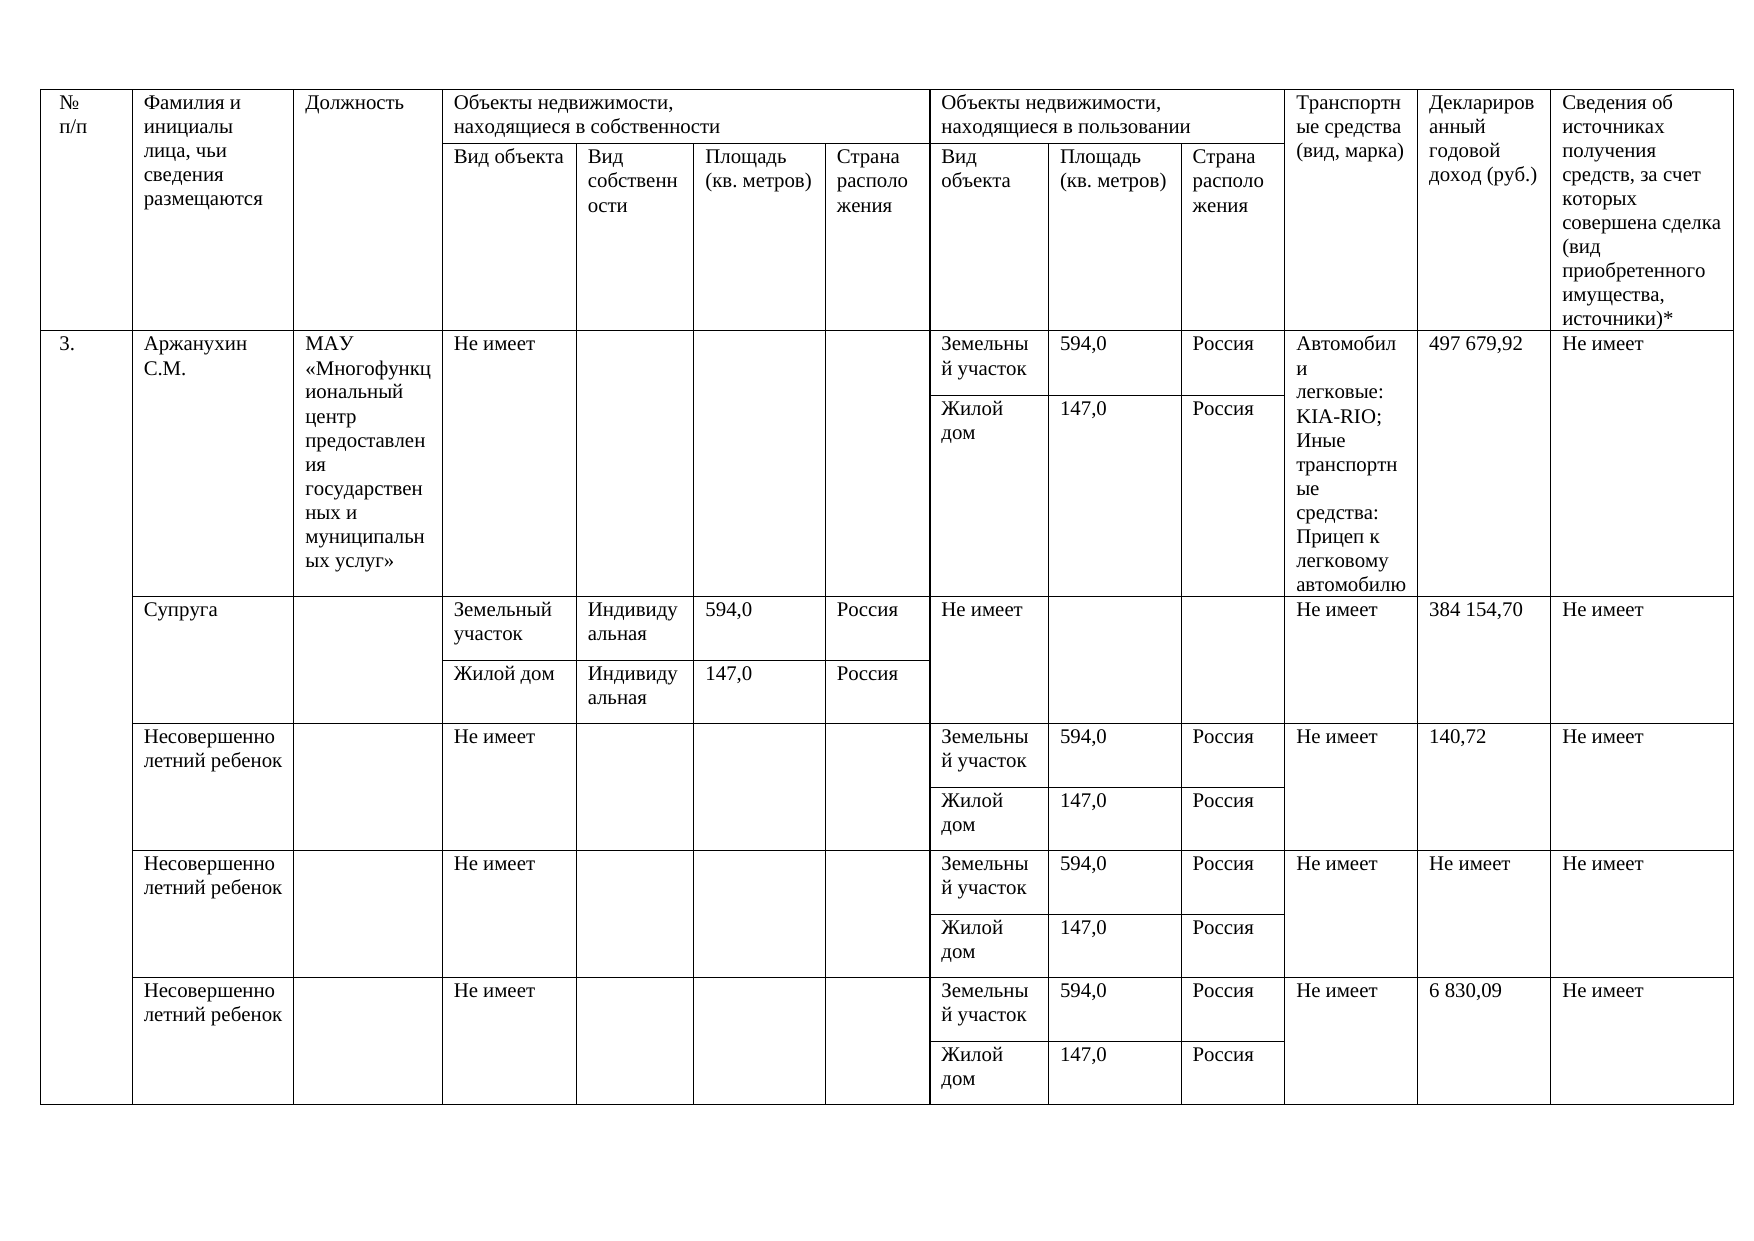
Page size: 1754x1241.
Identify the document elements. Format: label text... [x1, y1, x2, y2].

table_cell 594,0 [1049, 851, 1181, 914]
table_cell [1182, 597, 1284, 723]
table_header Фамилия и инициалы лица, чьи сведения размещаются [133, 90, 293, 330]
table_cell Россия [1182, 978, 1284, 1041]
table_cell Земельный участок [931, 331, 1048, 395]
table_cell МАУ «Многофункциональный центр предоставления государственных и муниципальных услуг» [294, 331, 442, 596]
table_cell 594,0 [1049, 331, 1181, 395]
table_cell Не имеет [1551, 978, 1733, 1104]
table_cell [294, 851, 442, 977]
table_cell Жилой дом [931, 1042, 1048, 1104]
table_cell [577, 978, 693, 1104]
table_cell Россия [1182, 915, 1284, 977]
table_cell Площадь (кв. метров) [694, 144, 825, 330]
table_cell Не имеет [1551, 331, 1733, 596]
table_cell Автомобили легковые: KIA-RIO; Иные транспортные средства: Прицеп к легковому автомобилю [1285, 331, 1417, 596]
table_cell Аржанухин С.М. [133, 331, 293, 596]
table_cell [826, 978, 929, 1104]
table_cell [577, 331, 693, 596]
table_cell Жилой дом [931, 396, 1048, 596]
table_cell [577, 724, 693, 850]
table_cell Не имеет [443, 724, 576, 850]
table_cell [826, 851, 929, 977]
table_cell Земельный участок [931, 978, 1048, 1041]
table_cell 147,0 [694, 661, 825, 723]
table_cell Жилой дом [443, 661, 576, 723]
table_cell 3. [41, 331, 132, 1104]
table_cell Россия [1182, 1042, 1284, 1104]
table_cell 147,0 [1049, 788, 1181, 850]
table_header Транспортные средства (вид, марка) [1285, 90, 1417, 330]
table_cell Не имеет [931, 597, 1048, 723]
table_header Должность [294, 90, 442, 330]
table_cell 384 154,70 [1418, 597, 1550, 723]
table_cell Индивидуальная [577, 661, 693, 723]
table_cell [694, 851, 825, 977]
table_cell Не имеет [1551, 724, 1733, 850]
table_cell Не имеет [1285, 724, 1417, 850]
table_cell Земельный участок [443, 597, 576, 659]
table_header Декларированный годовой доход (руб.) [1418, 90, 1550, 330]
table_cell 147,0 [1049, 915, 1181, 977]
table_cell Супруга [133, 597, 293, 723]
table_cell Жилой дом [931, 915, 1048, 977]
table_cell [826, 331, 929, 596]
table_cell Не имеет [1285, 597, 1417, 723]
table_cell 140,72 [1418, 724, 1550, 850]
table_cell Не имеет [443, 851, 576, 977]
table_header Объекты недвижимости, находящиеся в собственности [443, 90, 929, 143]
table_cell Вид объекта [931, 144, 1048, 330]
table_cell 594,0 [694, 597, 825, 659]
table_cell Площадь (кв. метров) [1049, 144, 1181, 330]
table_cell Земельный участок [931, 724, 1048, 787]
table_header Сведения об источниках получения средств, за счет которых совершена сделка (вид приобретенного имущества, источники)* [1551, 90, 1733, 330]
table_cell Страна расположения [826, 144, 929, 330]
table_cell [1049, 597, 1181, 723]
table_cell 497 679,92 [1418, 331, 1550, 596]
table_cell 6 830,09 [1418, 978, 1550, 1104]
table_cell Не имеет [1285, 851, 1417, 977]
table_cell Несовершеннолетний ребенок [133, 978, 293, 1104]
table_cell Страна расположения [1182, 144, 1284, 330]
table_header Объекты недвижимости, находящиеся в пользовании [931, 90, 1284, 143]
table_cell Не имеет [1551, 597, 1733, 723]
table_cell Не имеет [1551, 851, 1733, 977]
table_cell Не имеет [443, 331, 576, 596]
table_cell Индивидуальная [577, 597, 693, 659]
table_cell Россия [1182, 724, 1284, 787]
table_cell Не имеет [1418, 851, 1550, 977]
table_cell 594,0 [1049, 978, 1181, 1041]
table_cell Россия [826, 661, 929, 723]
table_cell 594,0 [1049, 724, 1181, 787]
table_cell [694, 978, 825, 1104]
table_cell Россия [1182, 788, 1284, 850]
table_header № п/п [41, 90, 132, 330]
table_cell Жилой дом [931, 788, 1048, 850]
table_cell Несовершеннолетний ребенок [133, 851, 293, 977]
table_cell 147,0 [1049, 396, 1181, 596]
table_cell Несовершеннолетний ребенок [133, 724, 293, 850]
table_cell Не имеет [1285, 978, 1417, 1104]
table_cell Россия [1182, 851, 1284, 914]
table_cell [577, 851, 693, 977]
table_cell [826, 724, 929, 850]
table_cell [694, 331, 825, 596]
table_cell Не имеет [443, 978, 576, 1104]
table_cell Россия [1182, 331, 1284, 395]
table_cell Вид собственности [577, 144, 693, 330]
table_cell [294, 724, 442, 850]
table_cell Вид объекта [443, 144, 576, 330]
table_cell [294, 597, 442, 723]
table_cell [294, 978, 442, 1104]
table_cell Россия [826, 597, 929, 659]
table_cell [694, 724, 825, 850]
table_cell Россия [1182, 396, 1284, 596]
table_cell 147,0 [1049, 1042, 1181, 1104]
table_cell Земельный участок [931, 851, 1048, 914]
